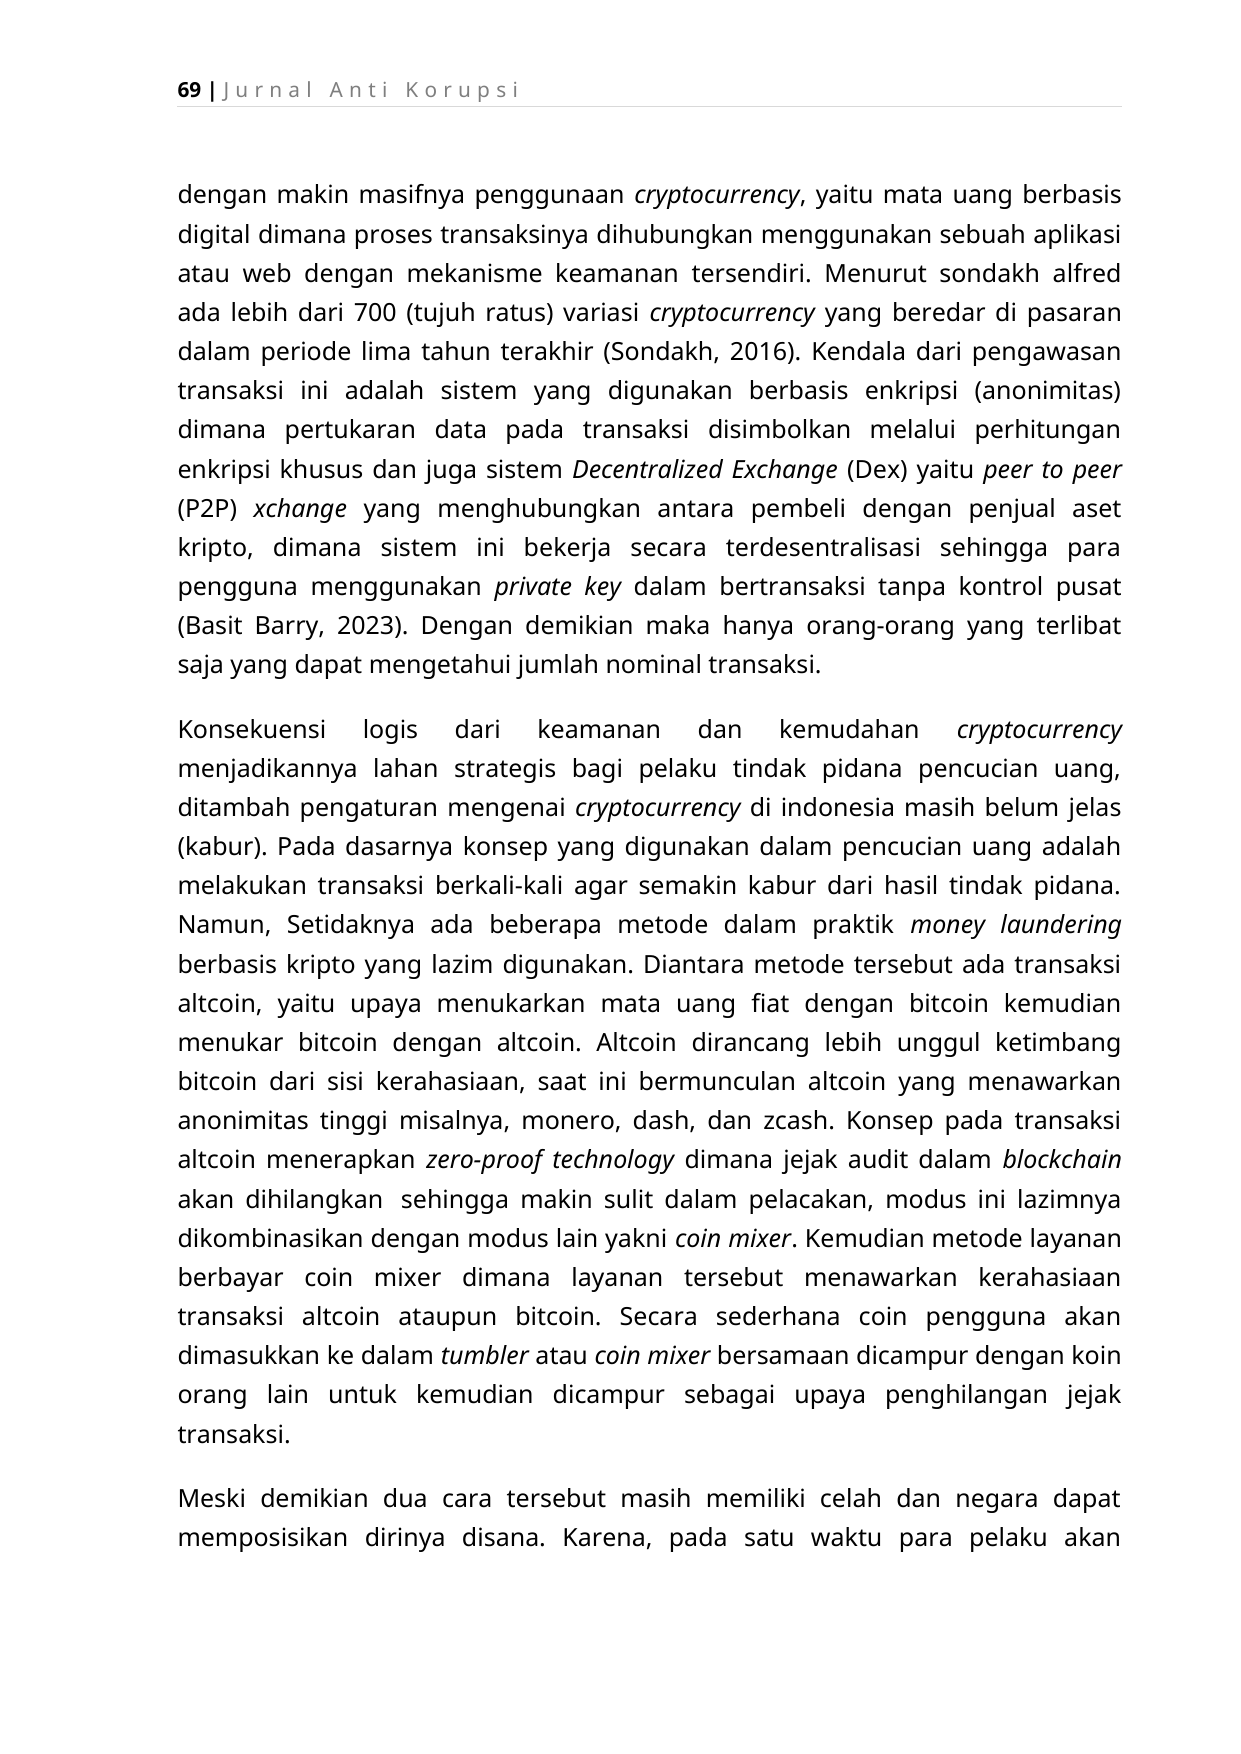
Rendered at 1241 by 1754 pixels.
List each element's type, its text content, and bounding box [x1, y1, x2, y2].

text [177, 177, 1122, 681]
text Konsekuensi logis dari keamanan dan kemudahan cryptocurrency menjadikannya lahan strategis bagi pelaku tindak pidana pencucian uang, ditambah pengaturan mengenai cryptocurrency di indonesia masih belum jelas (kabur). Pada dasarnya konsep yang digunakan dalam pencucian uang adalah melakukan transaksi berkali-kali agar semakin kabur dari hasil tindak pidana. Namun, Setidaknya ada beberapa metode dalam praktik money laundering berbasis kripto yang lazim digunakan. Diantara metode tersebut ada transaksi altcoin, yaitu upaya menukarkan mata uang fiat dengan bitcoin kemudian menukar bitcoin dengan altcoin. Altcoin dirancang lebih unggul ketimbang bitcoin dari sisi kerahasiaan, saat ini bermunculan altcoin yang menawarkan anonimitas tinggi misalnya, monero, dash, dan zcash. Konsep pada transaksi altcoin menerapkan zero-proof technology dimana jejak audit dalam blockchain akan dihilangkan sehingga makin sulit dalam pelacakan, modus ini lazimnya dikombinasikan dengan modus lain yakni coin mixer. Kemudian metode layanan berbayar coin mixer dimana layanan tersebut menawarkan kerahasiaan transaksi altcoin ataupun bitcoin. Secara sederhana coin pengguna akan dimasukkan ke dalam tumbler atau coin mixer bersamaan dicampur dengan koin orang lain untuk kemudian dicampur sebagai upaya penghilangan jejak transaksi. [177, 711, 1122, 1450]
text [177, 1481, 1122, 1554]
